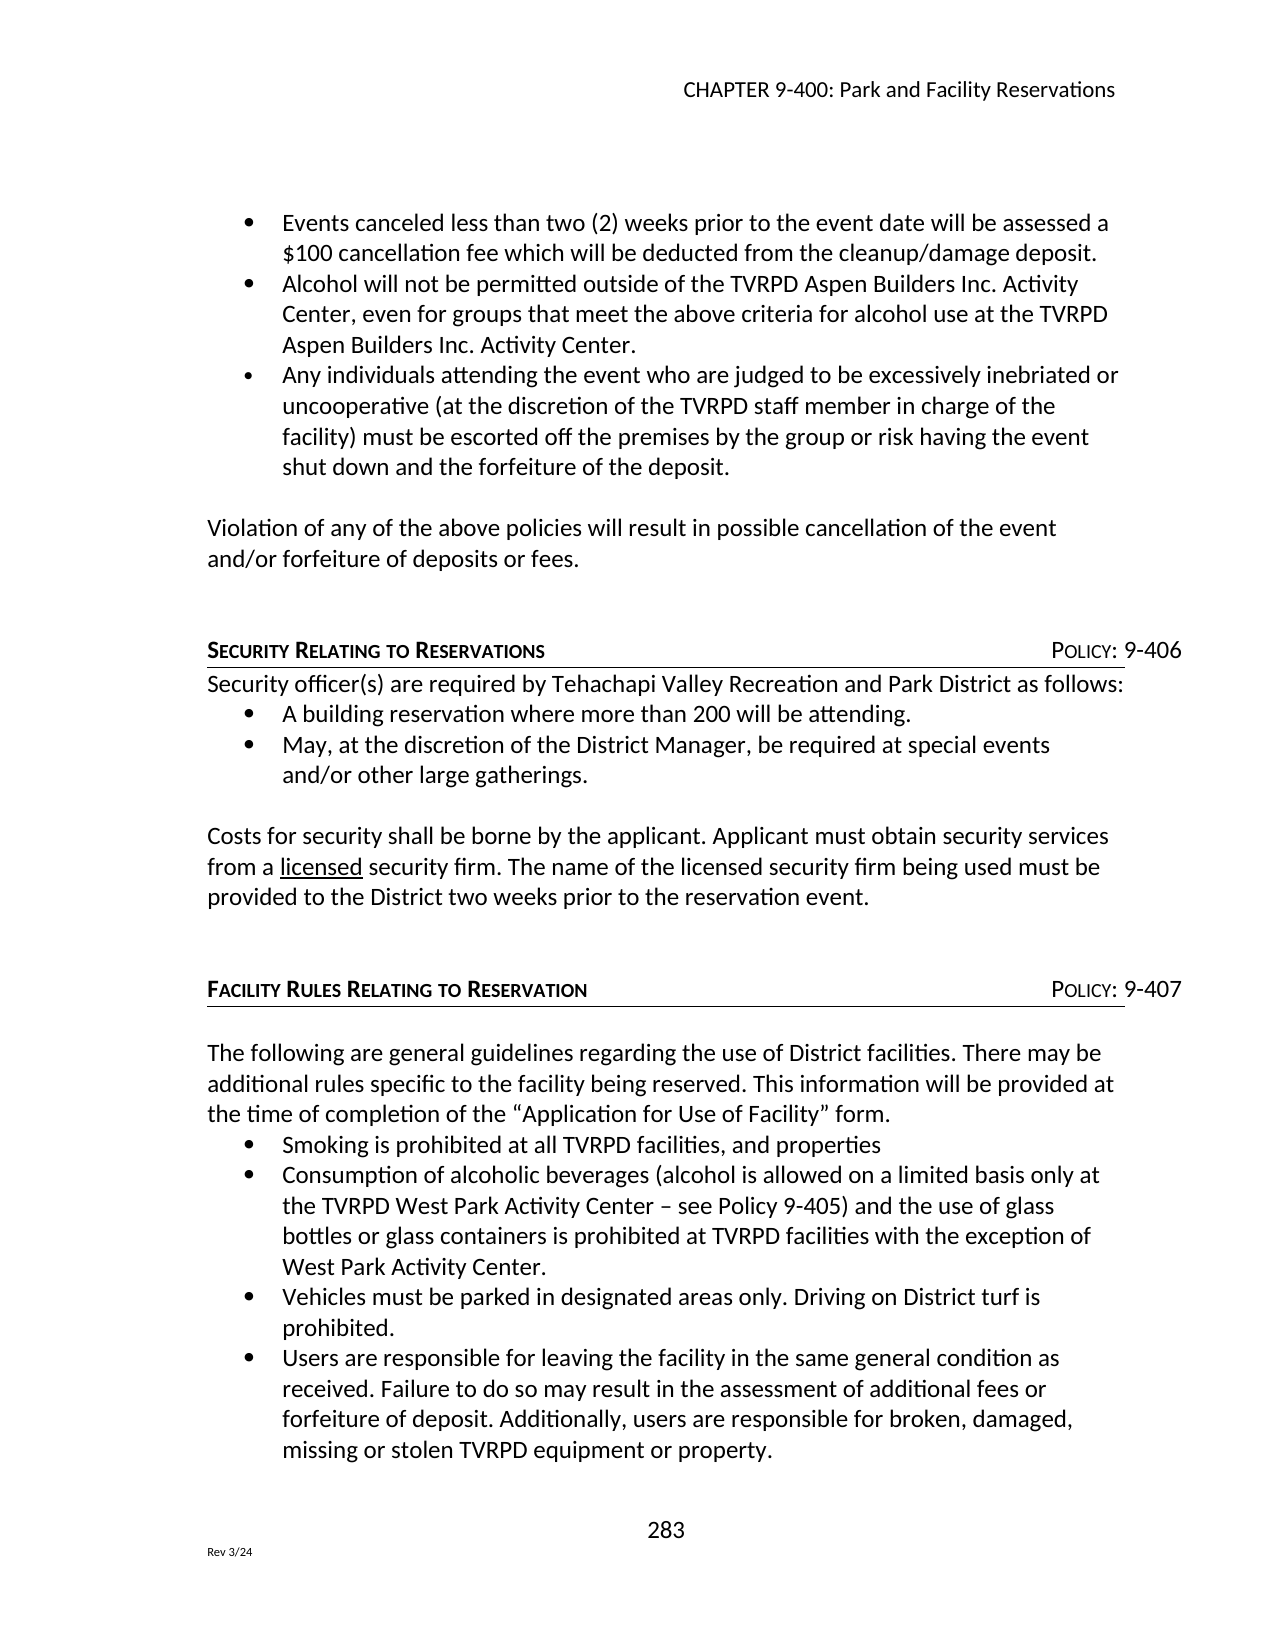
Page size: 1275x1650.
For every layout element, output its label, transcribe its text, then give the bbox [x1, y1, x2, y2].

text Security Relating to Reservations Policy: 9-406 [207, 634, 1125, 667]
list Events canceled less than two (2) weeks prior to the event date will be assessed a $100 cancellation fee which will be deducted from the cleanup/damage deposit. [244, 207, 1125, 268]
text The following are general guidelines regarding the use of District facilities. There may be additional rules specific to the facility being reserved. This information will be provided at the time of completion of the “Application for Use of Facility” form. [207, 1037, 1125, 1129]
list Alcohol will not be permitted outside of the TVRPD Aspen Builders Inc. Activity Center, even for groups that meet the above criteria for alcohol use at the TVRPD Aspen Builders Inc. Activity Center. [244, 268, 1125, 359]
text Facility Rules Relating to Reservation Policy: 9-407 [207, 973, 1125, 1006]
list May, at the discretion of the District Manager, be required at special events and/or other large gatherings. [244, 729, 1125, 790]
list A building reservation where more than 200 will be attending. [244, 698, 1125, 729]
text Security officer(s) are required by Tehachapi Valley Recreation and Park District as follows: [207, 668, 1125, 698]
list Any individuals attending the event who are judged to be excessively inebriated or uncooperative (at the discretion of the TVRPD staff member in charge of the facility) must be escorted off the premises by the group or risk having the event shut down and the forfeiture of the deposit. [244, 359, 1125, 482]
list Consumption of alcoholic beverages (alcohol is allowed on a limited basis only at the TVRPD West Park Activity Center – see Policy 9-405) and the use of glass bottles or glass containers is prohibited at TVRPD facilities with the exception of West Park Activity Center. [244, 1159, 1125, 1281]
list Users are responsible for leaving the facility in the same general condition as received. Failure to do so may result in the assessment of additional fees or forfeiture of deposit. Additionally, users are responsible for broken, damaged, missing or stolen TVRPD equipment or property. [244, 1342, 1125, 1464]
text Costs for security shall be borne by the applicant. Applicant must obtain security services from a licensed security firm. The name of the licensed security firm being used must be provided to the District two weeks prior to the reservation event. [207, 821, 1125, 912]
list Vehicles must be parked in designated areas only. Driving on District turf is prohibited. [244, 1281, 1125, 1342]
text Violation of any of the above policies will result in possible cancellation of the event and/or forfeiture of deposits or fees. [207, 512, 1125, 573]
list Smoking is prohibited at all TVRPD facilities, and properties [244, 1129, 1125, 1159]
